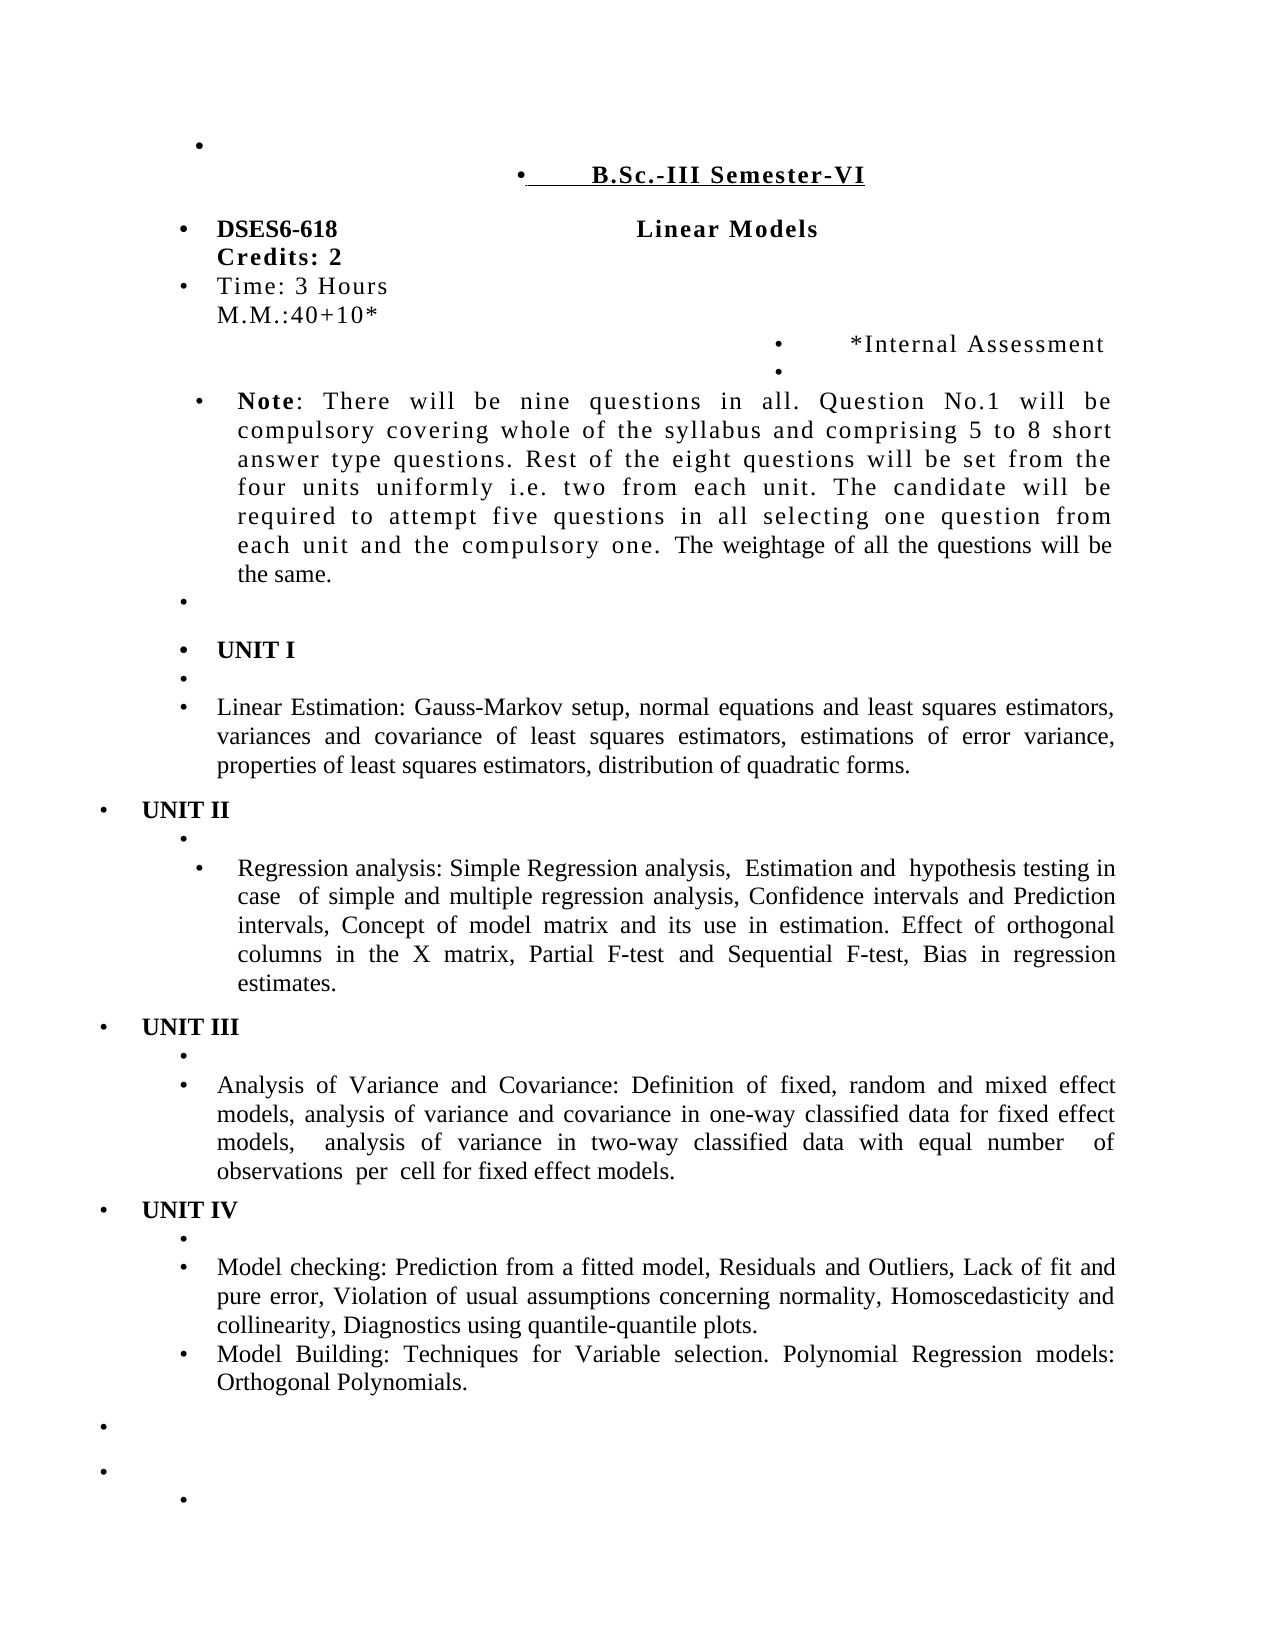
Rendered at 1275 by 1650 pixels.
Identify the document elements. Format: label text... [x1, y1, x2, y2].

text Linear Estimation: Gauss-Markov setup, normal equations and least squares estimators, variances and covariance of least squares estimators, estimations of error variance, properties of least squares estimators, distribution of quadratic forms. [179, 692, 1116, 779]
text *Internal Assessment [774, 329, 1116, 357]
text DSES6-618 Linear Models Credits: 2 [179, 214, 1116, 271]
text Model checking: Prediction from a fitted model, Residuals and Outliers, Lack of fit and pure error, Violation of usual assumptions concerning normality, Homoscedasticity and collinearity, Diagnostics using quantile-quantile plots. [179, 1252, 1116, 1339]
text Regression analysis: Simple Regression analysis, Estimation and hypothesis testing in case of simple and multiple regression analysis, Confidence intervals and Prediction intervals, Concept of model matrix and its use in estimation. Effect of orthogonal columns in the X matrix, Partial F-test and Sequential F-test, Bias in regression estimates. [195, 853, 1117, 996]
text Model Building: Techniques for Variable selection. Polynomial Regression models: Orthogonal Polynomials. [179, 1339, 1116, 1396]
subtitle UNIT II [99, 795, 1116, 824]
subtitle UNIT III [99, 1012, 1116, 1041]
text Time: 3 Hours M.M.:40+10* [179, 271, 1116, 329]
text Analysis of Variance and Covariance: Definition of fixed, random and mixed effect models, analysis of variance and covariance in one-way classified data for fixed effect models, analysis of variance in two-way classified data with equal number of observations per cell for fixed effect models. [179, 1070, 1116, 1185]
text Note: There will be nine questions in all. Question No.1 will be compulsory covering whole of the syllabus and comprising 5 to 8 short answer type questions. Rest of the eight questions will be set from the four units uniformly i.e. two from each unit. The candidate will be required to attempt five questions in all selecting one question from each unit and the compulsory one. The weightage of all the questions will be the same. [195, 386, 1112, 587]
subtitle UNIT IV [99, 1195, 1116, 1224]
text UNIT I [179, 635, 1116, 664]
text B.Sc.-III Semester-VI [442, 160, 1116, 189]
